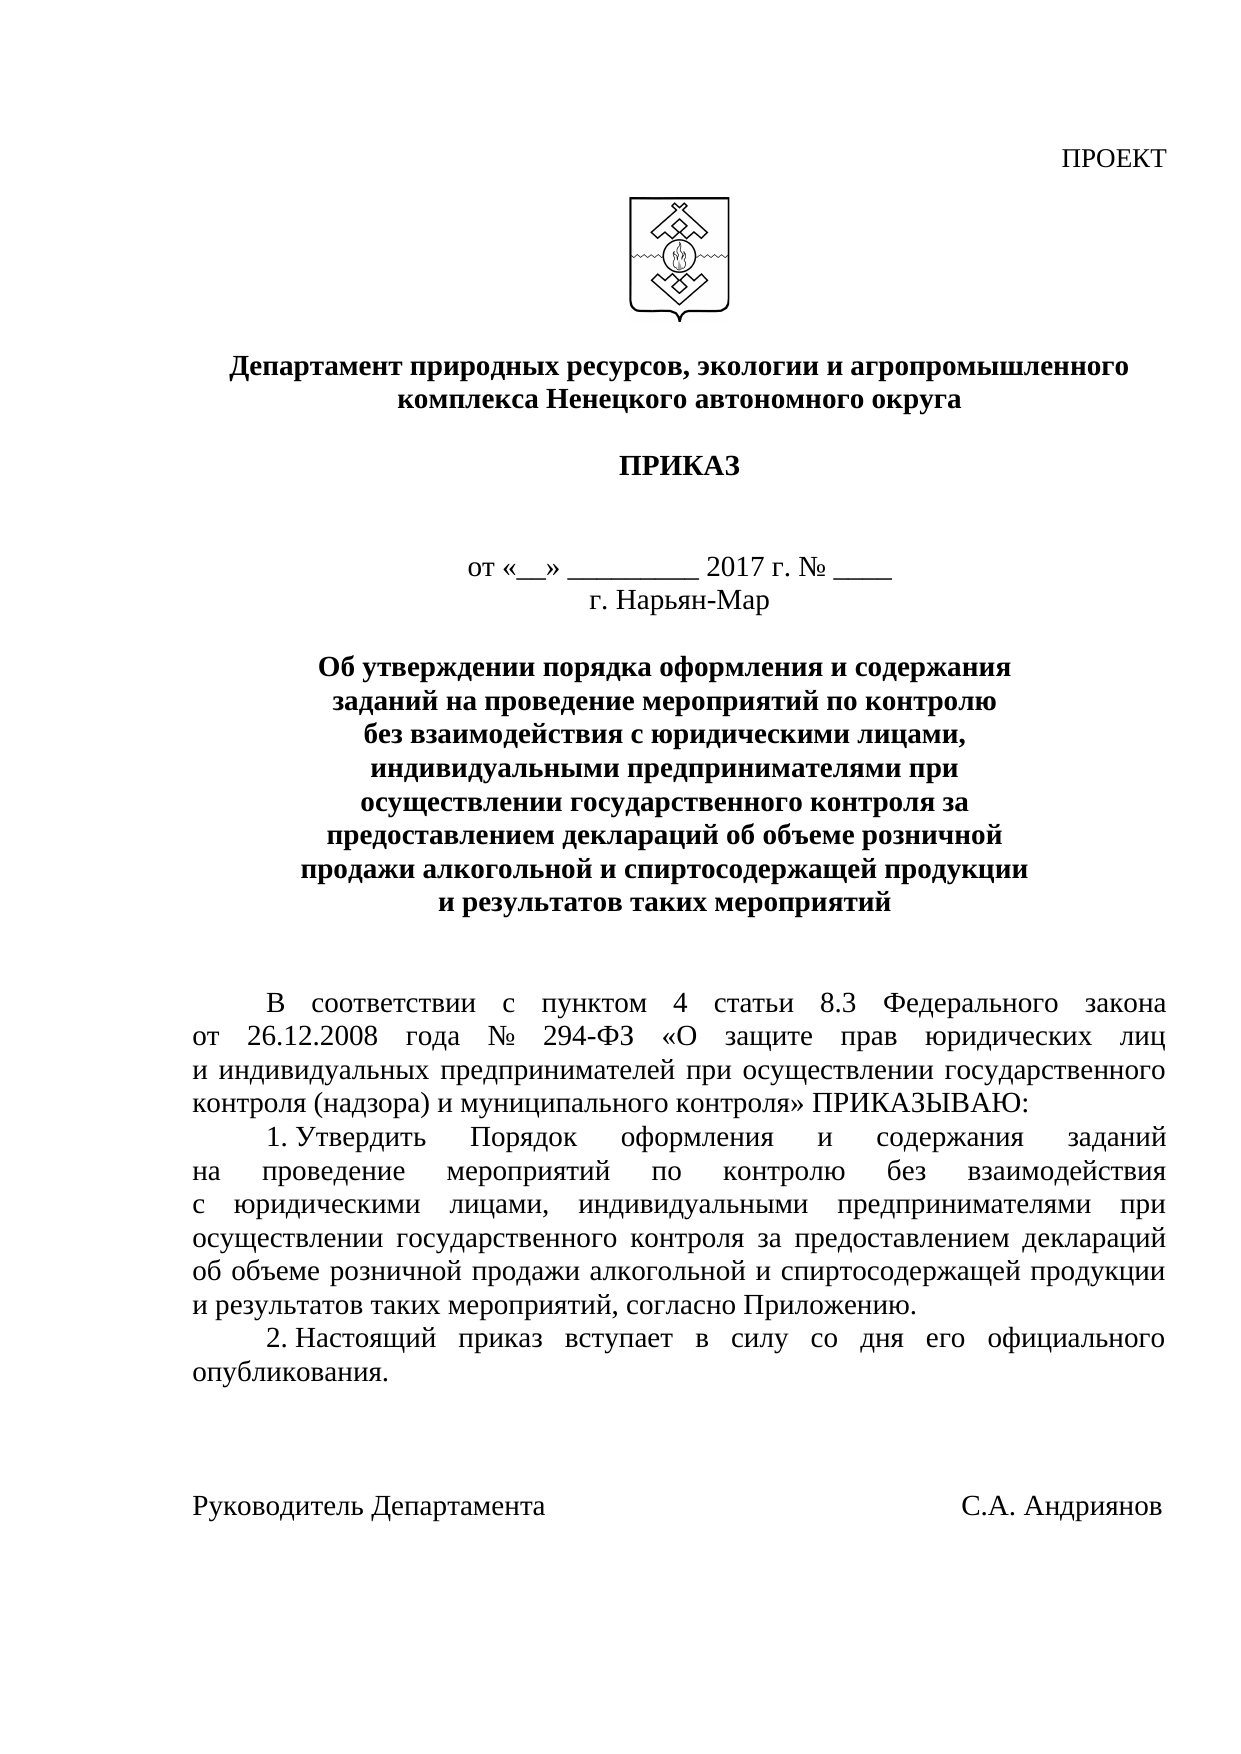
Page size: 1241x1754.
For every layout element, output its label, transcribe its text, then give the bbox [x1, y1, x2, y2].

title Об утверждении порядка оформления и содержания заданий на проведение мероприятий по контролю [281, 649, 1049, 717]
text Руководитель Департамента С.А. Андриянов [192, 1488, 1167, 1522]
text 2. Настоящий приказ вступает в силу со дня его официального опубликования. [192, 1320, 1167, 1387]
text В соответствии с пунктом 4 статьи 8.3 Федерального закона от 26.12.2008 года № 294-ФЗ «О защите прав юридических лиц и индивидуальных предпринимателей при осуществлении государственного контроля (надзора) и муниципального контроля» ПРИКАЗЫВАЮ: [192, 985, 1167, 1119]
picture [629, 197, 730, 322]
text 1. Утвердить Порядок оформления и содержания заданий на проведение мероприятий по контролю без взаимодействия с юридическими лицами, индивидуальными предпринимателями при осуществлении государственного контроля за предоставлением деклараций об объеме розничной продажи алкогольной и спиртосодержащей продукции и результатов таких мероприятий, согласно Приложению. [192, 1119, 1167, 1320]
title без взаимодействия с юридическими лицами, индивидуальными предпринимателями при осуществлении государственного контроля за предоставлением деклараций об объеме розничной продажи алкогольной и спиртосодержащей продукции [281, 717, 1049, 884]
text Департамент природных ресурсов, экологии и агропромышленного комплекса Ненецкого автономного округа [192, 348, 1167, 415]
title и результатов таких мероприятий [281, 884, 1049, 918]
text от «__» _________ 2017 г. № ____ [192, 549, 1167, 582]
text ПРИКАЗ [192, 448, 1167, 482]
text ПРОЕКТ [192, 142, 1167, 173]
text г. Нарьян-Мар [192, 582, 1167, 616]
